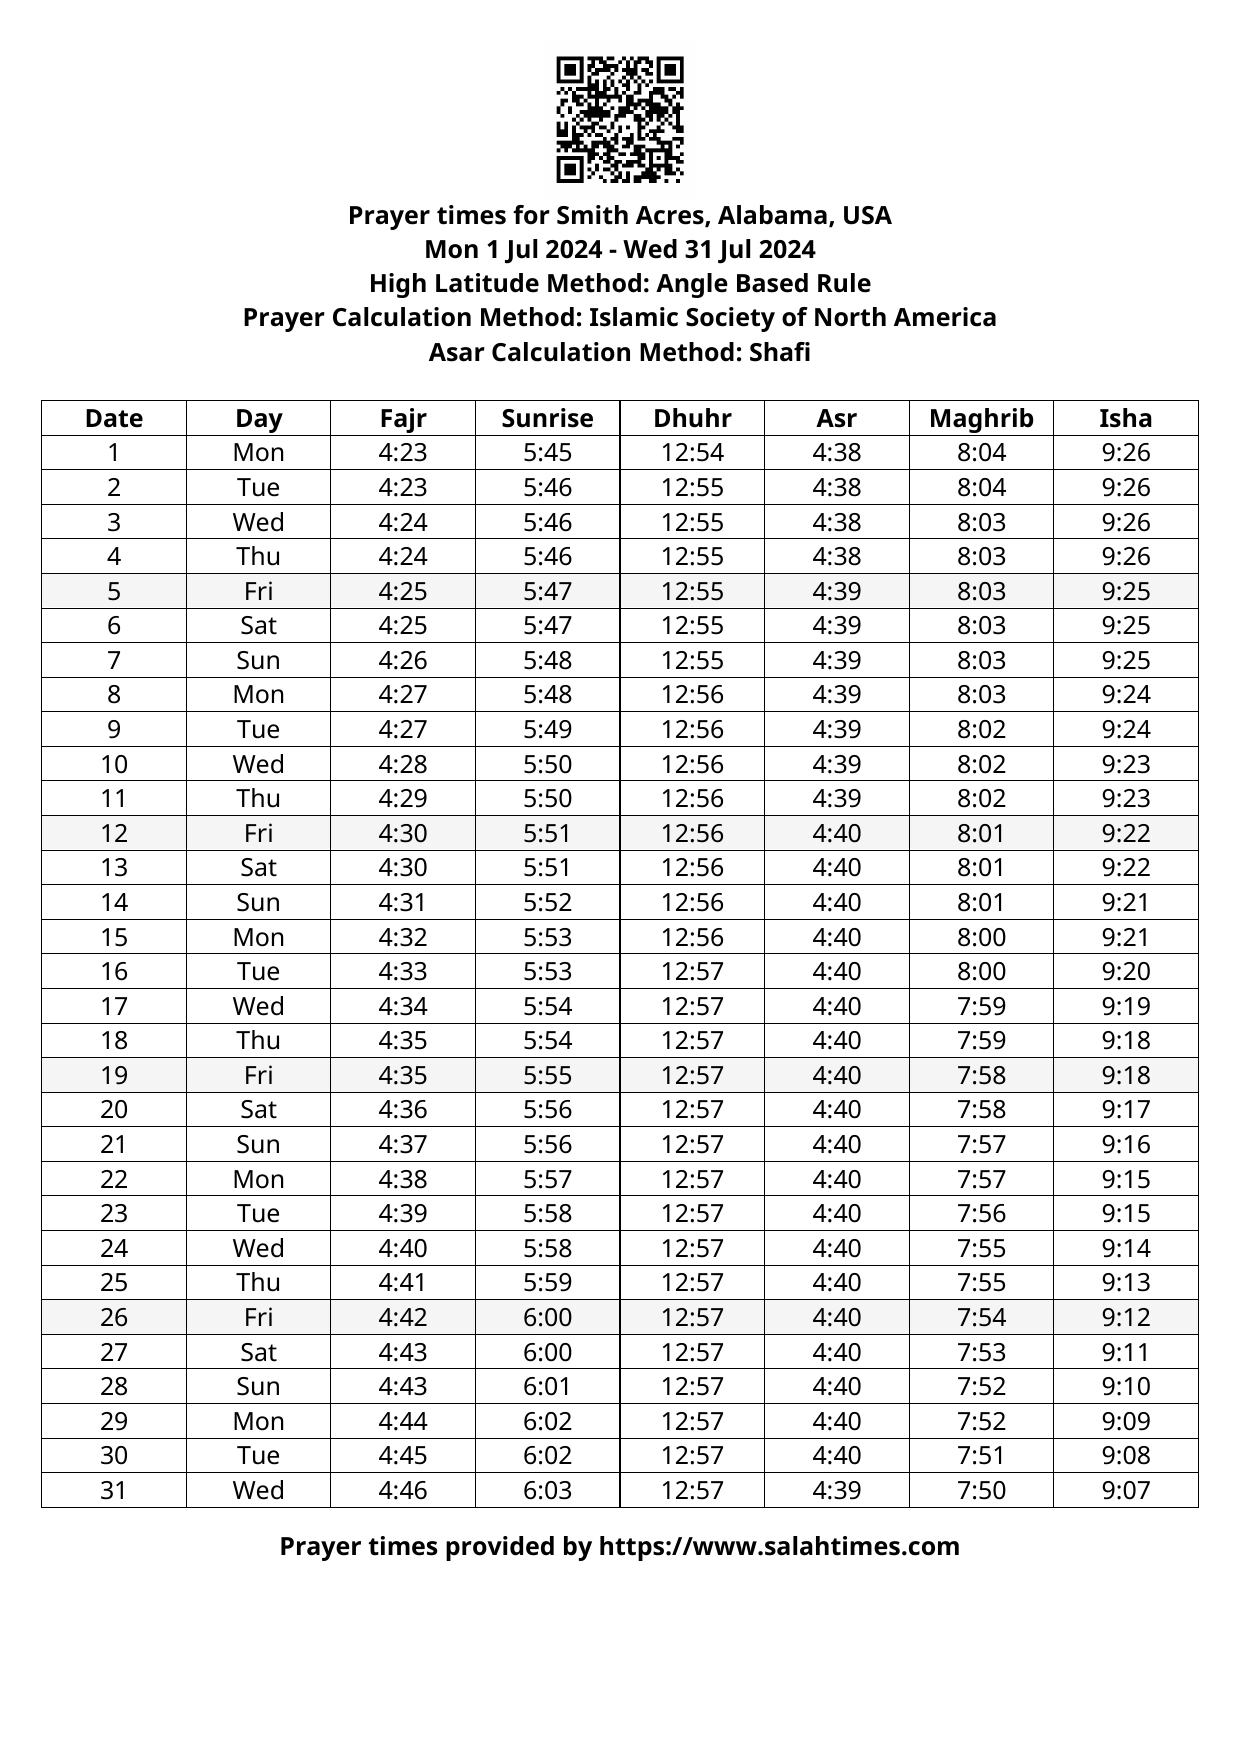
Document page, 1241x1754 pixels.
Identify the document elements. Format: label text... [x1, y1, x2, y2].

table_cell 8:02 [910, 747, 1053, 780]
table_cell 4:28 [331, 747, 475, 780]
table_cell 12:55 [621, 539, 764, 573]
table_cell Tue [187, 712, 330, 746]
table_cell Fri [187, 1300, 330, 1334]
table_cell 4:38 [331, 1162, 475, 1195]
table_cell 12:55 [621, 470, 764, 504]
table_cell 9:08 [1054, 1439, 1198, 1472]
table_cell 7:51 [910, 1439, 1053, 1472]
table_cell 9:07 [1054, 1473, 1198, 1507]
table_cell 4 [42, 539, 186, 573]
table_cell 4:45 [331, 1439, 475, 1472]
table_cell 6:02 [476, 1439, 619, 1472]
table_cell 9:25 [1054, 574, 1198, 607]
table_cell 5 [42, 574, 186, 607]
text Asar Calculation Method: Shafi [42, 334, 1198, 368]
table_cell 20 [42, 1093, 186, 1126]
table_cell 12:57 [621, 1300, 764, 1334]
table_cell 4:44 [331, 1404, 475, 1437]
table_cell Thu [187, 781, 330, 815]
text Prayer times for Smith Acres, Alabama, USA [42, 198, 1198, 232]
table_cell 8:01 [910, 851, 1053, 884]
table_cell 7:58 [910, 1093, 1053, 1126]
table_header Fajr [331, 401, 475, 434]
table_cell 4:43 [331, 1335, 475, 1368]
table_cell 12:56 [621, 712, 764, 746]
table_cell 5:47 [476, 574, 619, 607]
table_cell 9:18 [1054, 1024, 1198, 1057]
table_cell 4:30 [331, 851, 475, 884]
table_cell 4:40 [765, 1439, 909, 1472]
table_cell 4:35 [331, 1024, 475, 1057]
text Prayer times provided by https://www.salahtimes.com [42, 1528, 1198, 1563]
table_cell 9:19 [1054, 989, 1198, 1022]
picture [542, 41, 699, 198]
table_cell 5:48 [476, 678, 619, 711]
table_cell 4:40 [765, 851, 909, 884]
table_cell 4:25 [331, 609, 475, 642]
table_cell 5:53 [476, 954, 619, 988]
table_cell 8 [42, 678, 186, 711]
table_cell 12:56 [621, 885, 764, 919]
table_cell Wed [187, 1231, 330, 1264]
table_cell 6:00 [476, 1335, 619, 1368]
table_cell 12:57 [621, 1127, 764, 1161]
table_cell 9:10 [1054, 1369, 1198, 1403]
table_cell 8:01 [910, 885, 1053, 919]
table_cell Fri [187, 1058, 330, 1092]
table_cell 4:26 [331, 643, 475, 677]
table_cell 8:02 [910, 781, 1053, 815]
table_cell 4:40 [765, 1335, 909, 1368]
table_cell 8:03 [910, 609, 1053, 642]
table_cell 4:42 [331, 1300, 475, 1334]
table_cell 25 [42, 1266, 186, 1299]
table_cell Mon [187, 1404, 330, 1437]
table_cell 9:17 [1054, 1093, 1198, 1126]
table_cell 7:54 [910, 1300, 1053, 1334]
table_cell 13 [42, 851, 186, 884]
table_cell Sat [187, 609, 330, 642]
table_cell 12:57 [621, 1162, 764, 1195]
table_cell 9:24 [1054, 712, 1198, 746]
table_cell 5:47 [476, 609, 619, 642]
table_cell 4:40 [765, 1058, 909, 1092]
table_cell 12:55 [621, 574, 764, 607]
table_cell 9:14 [1054, 1231, 1198, 1264]
table_cell 9:12 [1054, 1300, 1198, 1334]
table_cell 8:02 [910, 712, 1053, 746]
table_cell 4:33 [331, 954, 475, 988]
table_cell 4:38 [765, 470, 909, 504]
table_cell 16 [42, 954, 186, 988]
table_cell 4:39 [765, 712, 909, 746]
table_cell 12:57 [621, 954, 764, 988]
table_cell Mon [187, 678, 330, 711]
table_cell 5:49 [476, 712, 619, 746]
table_cell 4:40 [765, 1231, 909, 1264]
table_cell 7:55 [910, 1266, 1053, 1299]
table_cell Tue [187, 1196, 330, 1230]
table_cell 4:32 [331, 920, 475, 953]
table_cell 4:46 [331, 1473, 475, 1507]
table_cell 7:53 [910, 1335, 1053, 1368]
table_cell Wed [187, 505, 330, 538]
table_cell 9:16 [1054, 1127, 1198, 1161]
table_cell 8:03 [910, 574, 1053, 607]
table_cell 12:57 [621, 1058, 764, 1092]
table_cell 5:59 [476, 1266, 619, 1299]
table_cell 4:36 [331, 1093, 475, 1126]
table_cell 8:00 [910, 920, 1053, 953]
table_cell Sun [187, 643, 330, 677]
table_cell 12:57 [621, 1093, 764, 1126]
table_cell 12:56 [621, 920, 764, 953]
table_cell 5:54 [476, 1024, 619, 1057]
table_cell Fri [187, 816, 330, 849]
table_cell 12:55 [621, 609, 764, 642]
table_cell 9:26 [1054, 436, 1198, 469]
table_cell 5:54 [476, 989, 619, 1022]
table_cell 9:25 [1054, 609, 1198, 642]
table_cell Sat [187, 1093, 330, 1126]
table_cell 4:40 [765, 920, 909, 953]
table_cell 9:22 [1054, 816, 1198, 849]
table_cell 5:58 [476, 1196, 619, 1230]
table_cell 9:18 [1054, 1058, 1198, 1092]
table_cell 4:29 [331, 781, 475, 815]
table_cell 12:55 [621, 643, 764, 677]
table_cell 9:24 [1054, 678, 1198, 711]
table_cell 12:56 [621, 781, 764, 815]
table_cell 7:58 [910, 1058, 1053, 1092]
table_cell 4:24 [331, 505, 475, 538]
table_cell 4:43 [331, 1369, 475, 1403]
table_cell Wed [187, 989, 330, 1022]
table_cell 4:40 [765, 885, 909, 919]
table_cell 6 [42, 609, 186, 642]
table_cell 4:38 [765, 505, 909, 538]
table_cell 4:39 [765, 1473, 909, 1507]
table_cell Fri [187, 574, 330, 607]
table_cell Mon [187, 920, 330, 953]
table_cell Thu [187, 1024, 330, 1057]
table_cell 5:57 [476, 1162, 619, 1195]
table_cell 12:56 [621, 816, 764, 849]
table_cell 5:53 [476, 920, 619, 953]
table_cell 6:03 [476, 1473, 619, 1507]
table_cell 6:02 [476, 1404, 619, 1437]
table_cell 12:57 [621, 1439, 764, 1472]
table_cell Thu [187, 539, 330, 573]
table_cell 4:40 [765, 1196, 909, 1230]
table_cell 4:39 [765, 781, 909, 815]
table_cell 4:39 [765, 609, 909, 642]
table_cell 12:57 [621, 1266, 764, 1299]
table_cell 8:04 [910, 436, 1053, 469]
table_cell 4:39 [765, 643, 909, 677]
table_cell 30 [42, 1439, 186, 1472]
table_cell 7 [42, 643, 186, 677]
table_cell 4:25 [331, 574, 475, 607]
table_cell 9:15 [1054, 1162, 1198, 1195]
table_cell 7:57 [910, 1127, 1053, 1161]
table_cell 12:57 [621, 1231, 764, 1264]
table_cell 15 [42, 920, 186, 953]
table_cell 4:40 [765, 1404, 909, 1437]
table_header Date [42, 401, 186, 434]
table_cell 5:50 [476, 781, 619, 815]
table_cell 7:56 [910, 1196, 1053, 1230]
text Prayer Calculation Method: Islamic Society of North America [42, 300, 1198, 334]
table_cell 8:03 [910, 678, 1053, 711]
table_cell 21 [42, 1127, 186, 1161]
table_cell 9:15 [1054, 1196, 1198, 1230]
table_cell Sun [187, 1127, 330, 1161]
table_cell 9:23 [1054, 781, 1198, 815]
table_cell 4:40 [765, 1093, 909, 1126]
table_cell 19 [42, 1058, 186, 1092]
table_cell 2 [42, 470, 186, 504]
table_cell 4:24 [331, 539, 475, 573]
table_cell Mon [187, 436, 330, 469]
table_cell 9:22 [1054, 851, 1198, 884]
table_cell 4:40 [765, 954, 909, 988]
table_header Dhuhr [621, 401, 764, 434]
table_cell 5:48 [476, 643, 619, 677]
table_cell Sat [187, 1335, 330, 1368]
table_cell 12:57 [621, 1473, 764, 1507]
table_cell 4:39 [765, 747, 909, 780]
table_header Isha [1054, 401, 1198, 434]
table_cell 12:56 [621, 678, 764, 711]
table_cell 14 [42, 885, 186, 919]
table_cell 4:40 [765, 989, 909, 1022]
table_cell 8:03 [910, 539, 1053, 573]
table_cell 4:27 [331, 678, 475, 711]
table_cell Tue [187, 954, 330, 988]
table_header Sunrise [476, 401, 619, 434]
table_cell 4:39 [765, 678, 909, 711]
table_cell 4:40 [765, 1127, 909, 1161]
table_cell 4:38 [765, 436, 909, 469]
table_cell 5:58 [476, 1231, 619, 1264]
table_cell 4:40 [765, 1162, 909, 1195]
table_cell 9:23 [1054, 747, 1198, 780]
table_cell 5:56 [476, 1093, 619, 1126]
table_cell 4:31 [331, 885, 475, 919]
table_cell 5:46 [476, 505, 619, 538]
table_cell 9:26 [1054, 470, 1198, 504]
table_cell 4:30 [331, 816, 475, 849]
table_cell 1 [42, 436, 186, 469]
text Mon 1 Jul 2024 - Wed 31 Jul 2024 [42, 232, 1198, 266]
table_cell 7:59 [910, 989, 1053, 1022]
table_cell 5:51 [476, 851, 619, 884]
table_cell 4:40 [331, 1231, 475, 1264]
table_cell 8:00 [910, 954, 1053, 988]
table_cell 31 [42, 1473, 186, 1507]
table_cell 9:26 [1054, 539, 1198, 573]
table_cell 6:00 [476, 1300, 619, 1334]
table_cell 28 [42, 1369, 186, 1403]
table_cell 5:56 [476, 1127, 619, 1161]
table_cell Mon [187, 1162, 330, 1195]
text High Latitude Method: Angle Based Rule [42, 266, 1198, 300]
table_header Maghrib [910, 401, 1053, 434]
table_cell 18 [42, 1024, 186, 1057]
table_cell 8:03 [910, 643, 1053, 677]
table_header Asr [765, 401, 909, 434]
table_cell 10 [42, 747, 186, 780]
table_cell 9:25 [1054, 643, 1198, 677]
table_cell Sun [187, 1369, 330, 1403]
table_cell 12:56 [621, 747, 764, 780]
table_cell 4:40 [765, 816, 909, 849]
table_cell 12:55 [621, 505, 764, 538]
table_cell 4:23 [331, 470, 475, 504]
table_cell 17 [42, 989, 186, 1022]
table_cell 12 [42, 816, 186, 849]
table_cell 12:57 [621, 1404, 764, 1437]
table_cell Wed [187, 1473, 330, 1507]
table_cell Thu [187, 1266, 330, 1299]
table_cell 9:13 [1054, 1266, 1198, 1299]
table_cell 4:40 [765, 1266, 909, 1299]
table_cell 4:38 [765, 539, 909, 573]
table_cell 27 [42, 1335, 186, 1368]
table_cell 9:21 [1054, 885, 1198, 919]
table_cell 8:03 [910, 505, 1053, 538]
table_cell 4:37 [331, 1127, 475, 1161]
table_cell 9:09 [1054, 1404, 1198, 1437]
table_cell 4:40 [765, 1369, 909, 1403]
table_cell Sun [187, 885, 330, 919]
table_cell 7:55 [910, 1231, 1053, 1264]
table_cell 9:21 [1054, 920, 1198, 953]
table_cell 5:52 [476, 885, 619, 919]
table_cell 4:39 [331, 1196, 475, 1230]
table_cell 4:40 [765, 1024, 909, 1057]
table_cell 26 [42, 1300, 186, 1334]
table_cell 12:57 [621, 1335, 764, 1368]
table_cell 7:52 [910, 1404, 1053, 1437]
table_cell 12:54 [621, 436, 764, 469]
table_cell 6:01 [476, 1369, 619, 1403]
table_cell 4:40 [765, 1300, 909, 1334]
table_cell Wed [187, 747, 330, 780]
table_cell 4:34 [331, 989, 475, 1022]
table_cell Tue [187, 470, 330, 504]
table_cell 4:23 [331, 436, 475, 469]
table_cell 12:57 [621, 1369, 764, 1403]
table_cell 23 [42, 1196, 186, 1230]
table_cell 5:46 [476, 539, 619, 573]
table_cell 8:01 [910, 816, 1053, 849]
table_cell 5:45 [476, 436, 619, 469]
table_cell 24 [42, 1231, 186, 1264]
table_cell 4:27 [331, 712, 475, 746]
table_cell 12:57 [621, 1196, 764, 1230]
table_header Day [187, 401, 330, 434]
table_cell 9:11 [1054, 1335, 1198, 1368]
table_cell 12:57 [621, 989, 764, 1022]
table_cell 29 [42, 1404, 186, 1437]
table_cell Sat [187, 851, 330, 884]
table_cell 4:41 [331, 1266, 475, 1299]
table_cell 9:26 [1054, 505, 1198, 538]
table_cell 7:50 [910, 1473, 1053, 1507]
table_cell 22 [42, 1162, 186, 1195]
table_cell 7:59 [910, 1024, 1053, 1057]
table_cell 7:52 [910, 1369, 1053, 1403]
table_cell 11 [42, 781, 186, 815]
table_cell 12:57 [621, 1024, 764, 1057]
table_cell 5:46 [476, 470, 619, 504]
table_cell 4:39 [765, 574, 909, 607]
table_cell 9 [42, 712, 186, 746]
table_cell 4:35 [331, 1058, 475, 1092]
table_cell 5:50 [476, 747, 619, 780]
table_cell 12:56 [621, 851, 764, 884]
table_cell 3 [42, 505, 186, 538]
table_cell 7:57 [910, 1162, 1053, 1195]
table_cell 8:04 [910, 470, 1053, 504]
table_cell 5:51 [476, 816, 619, 849]
table_cell Tue [187, 1439, 330, 1472]
table_cell 9:20 [1054, 954, 1198, 988]
table_cell 5:55 [476, 1058, 619, 1092]
